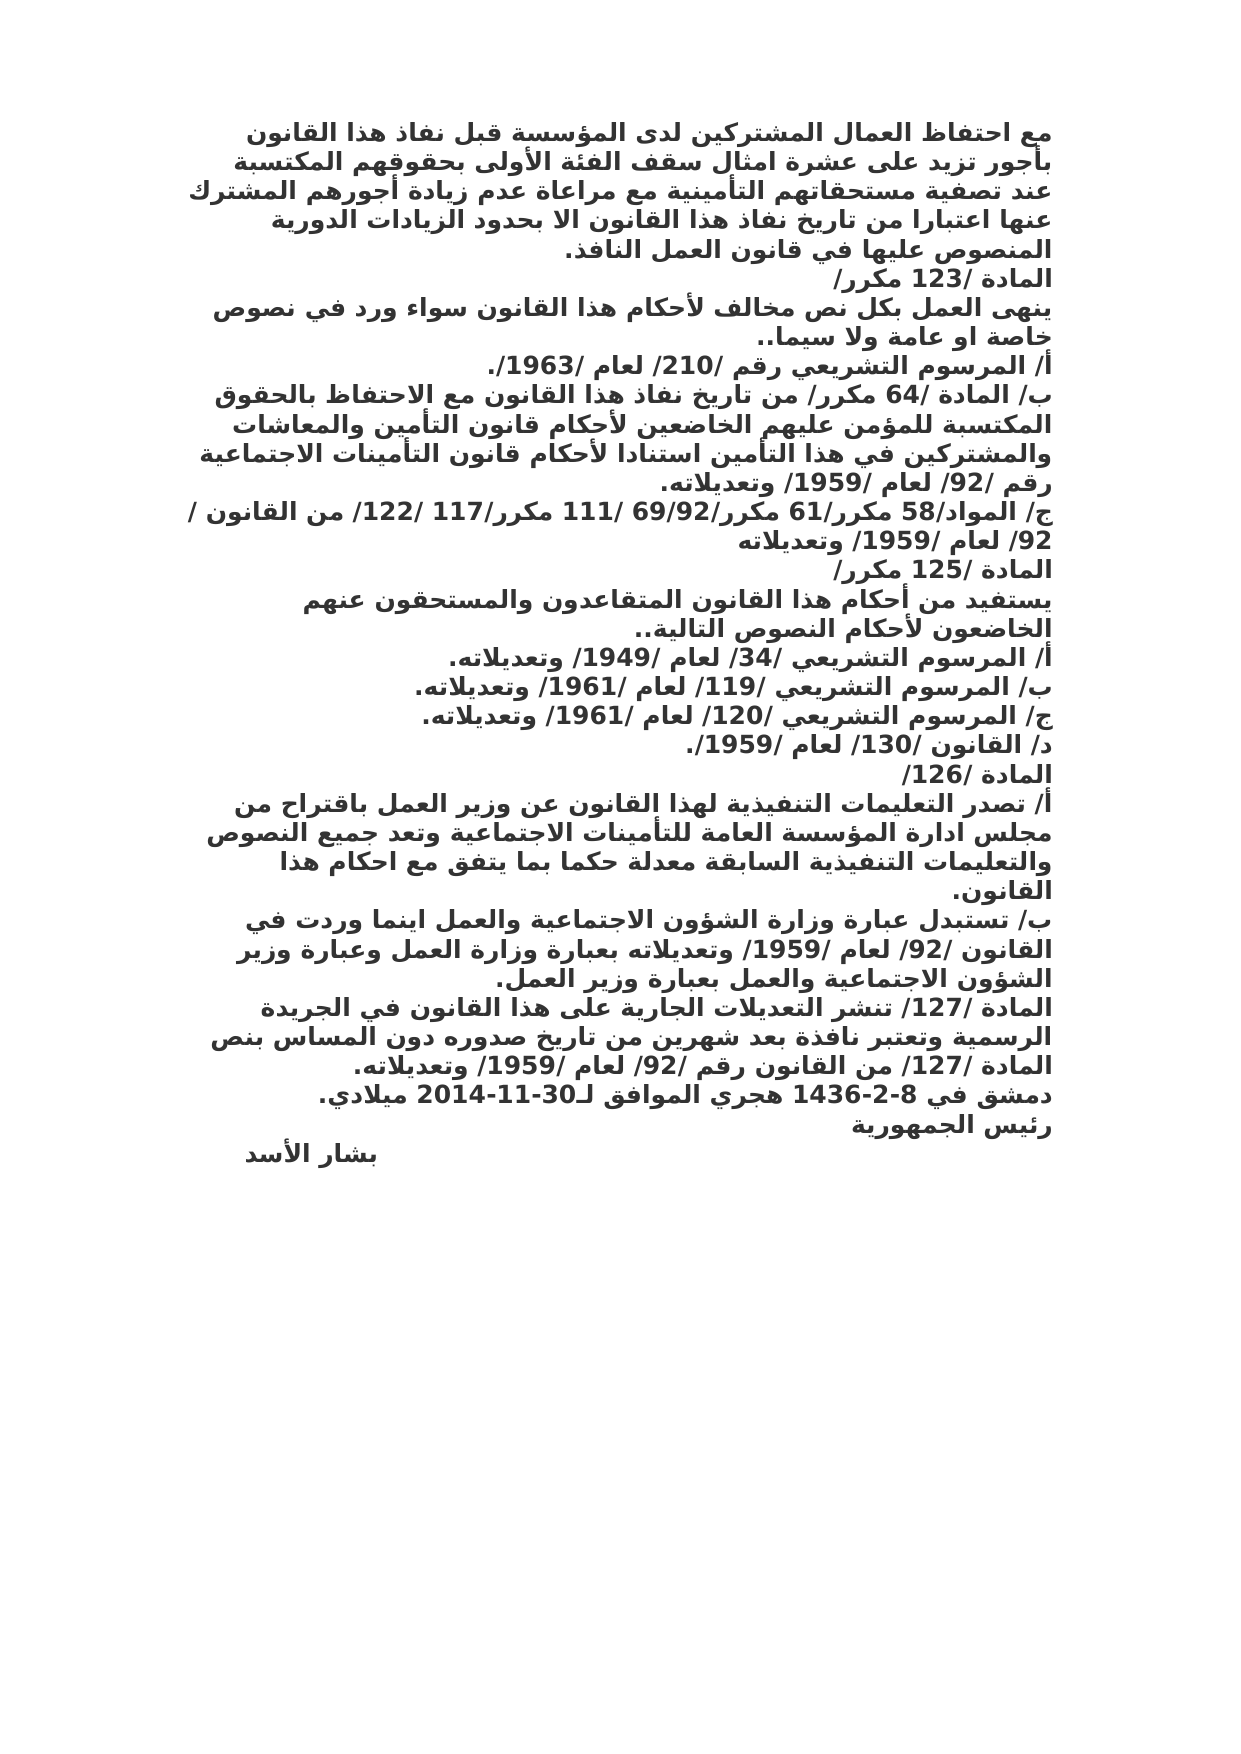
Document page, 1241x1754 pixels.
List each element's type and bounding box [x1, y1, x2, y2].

text [187, 118, 1053, 1168]
